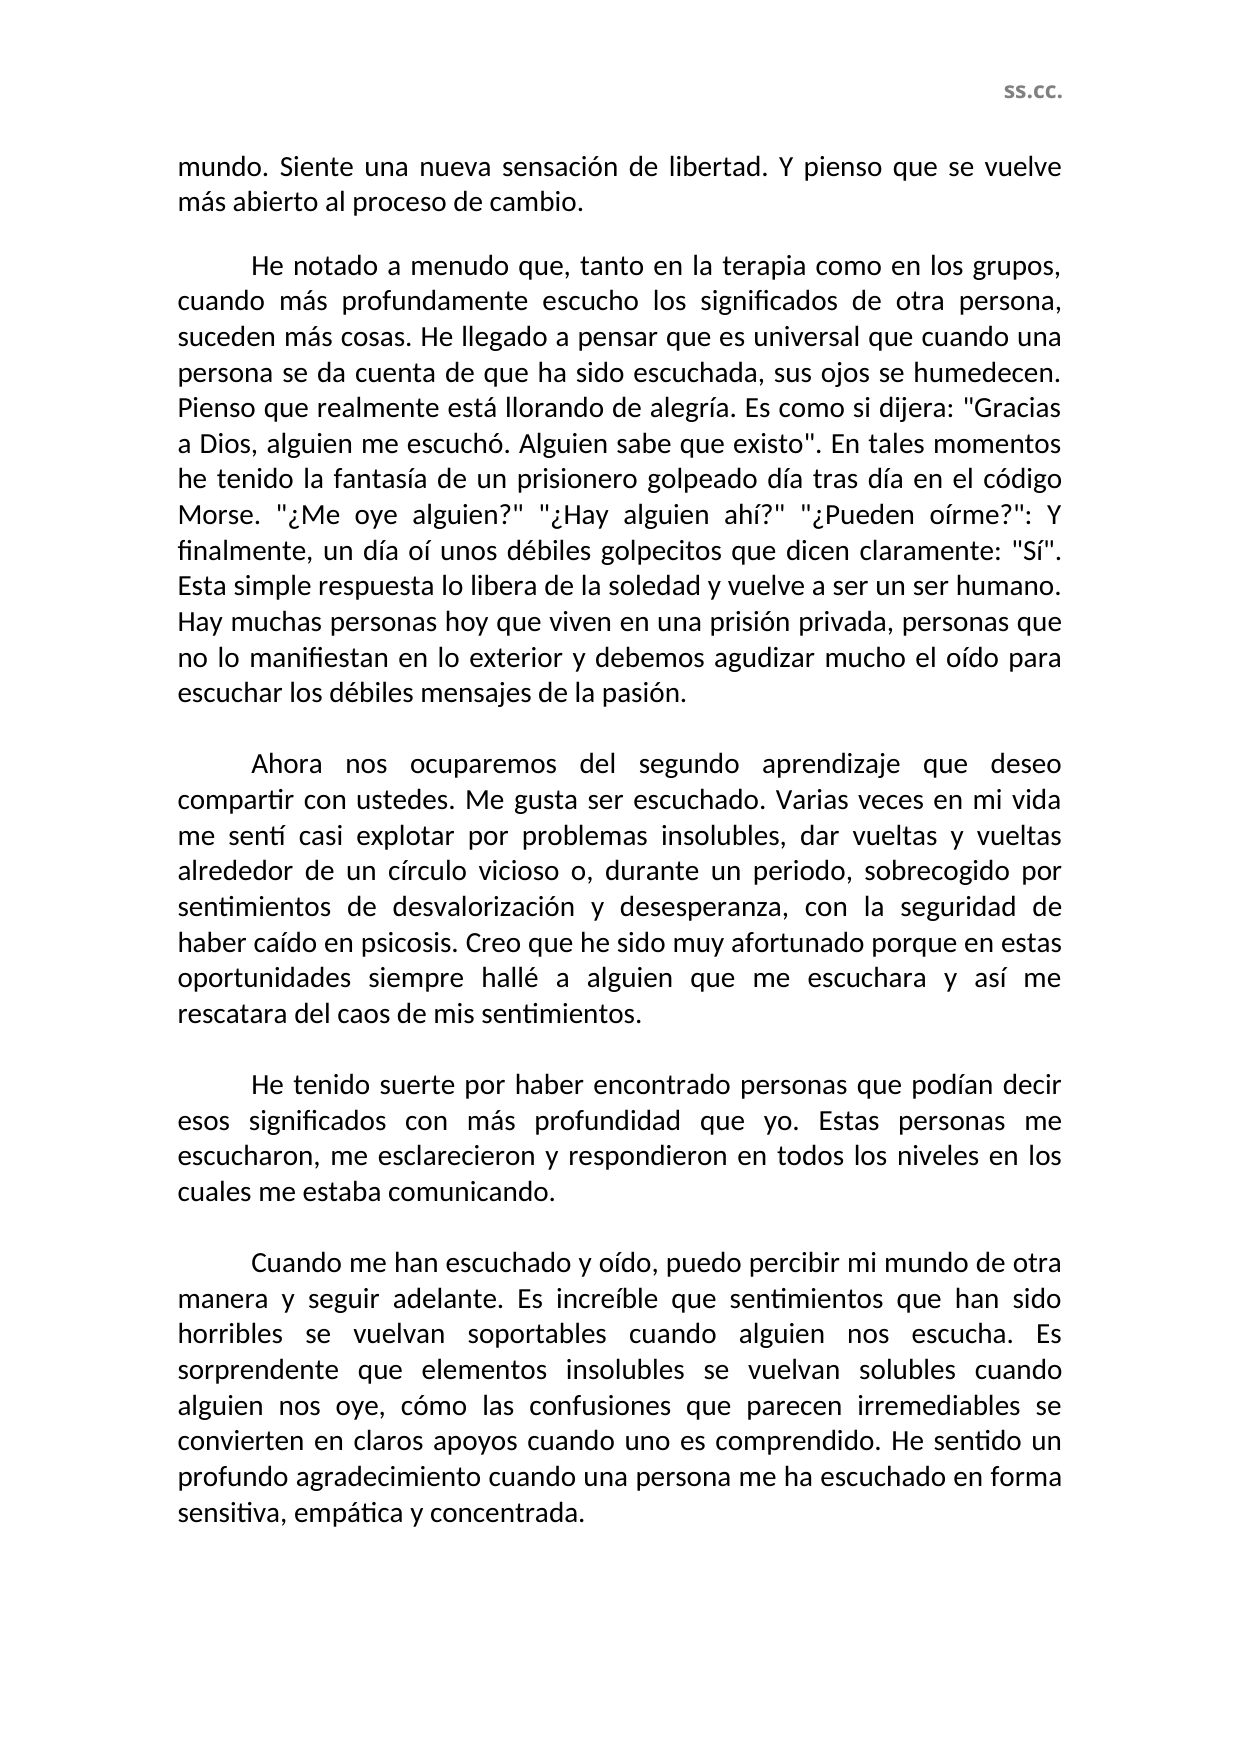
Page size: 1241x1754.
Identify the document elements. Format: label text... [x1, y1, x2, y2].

text Ahora nos ocuparemos del segundo aprendizaje que deseo compartir con ustedes. Me gusta ser escuchado. Varias veces en mi vida me sentí casi explotar por problemas insolubles, dar vueltas y vueltas alrededor de un círculo vicioso o, durante un periodo, sobrecogido por sentimientos de desvalorización y desesperanza, con la seguridad de haber caído en psicosis. Creo que he sido muy afortunado porque en estas oportunidades siempre hallé a alguien que me escuchara y así me rescatara del caos de mis sentimientos. [177, 746, 1063, 1031]
text He notado a menudo que, tanto en la terapia como en los grupos, cuando más profundamente escucho los significados de otra persona, suceden más cosas. He llegado a pensar que es universal que cuando una persona se da cuenta de que ha sido escuchada, sus ojos se humedecen. Pienso que realmente está llorando de alegría. Es como si dijera: "Gracias a Dios, alguien me escuchó. Alguien sabe que existo". En tales momentos he tenido la fantasía de un prisionero golpeado día tras día en el código Morse. "¿Me oye alguien?" "¿Hay alguien ahí?" "¿Pueden oírme?": Y finalmente, un día oí unos débiles golpecitos que dicen claramente: "Sí". Esta simple respuesta lo libera de la soledad y vuelve a ser un ser humano. Hay muchas personas hoy que viven en una prisión privada, personas que no lo manifiestan en lo exterior y debemos agudizar mucho el oído para escuchar los débiles mensajes de la pasión. [177, 247, 1063, 710]
text Cuando me han escuchado y oído, puedo percibir mi mundo de otra manera y seguir adelante. Es increíble que sentimientos que han sido horribles se vuelvan soportables cuando alguien nos escucha. Es sorprendente que elementos insolubles se vuelvan solubles cuando alguien nos oye, cómo las confusiones que parecen irremediables se convierten en claros apoyos cuando uno es comprendido. He sentido un profundo agradecimiento cuando una persona me ha escuchado en forma sensitiva, empática y concentrada. [177, 1244, 1063, 1529]
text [177, 148, 1063, 219]
text He tenido suerte por haber encontrado personas que podían decir esos significados con más profundidad que yo. Estas personas me escucharon, me esclarecieron y respondieron en todos los niveles en los cuales me estaba comunicando. [177, 1066, 1063, 1209]
